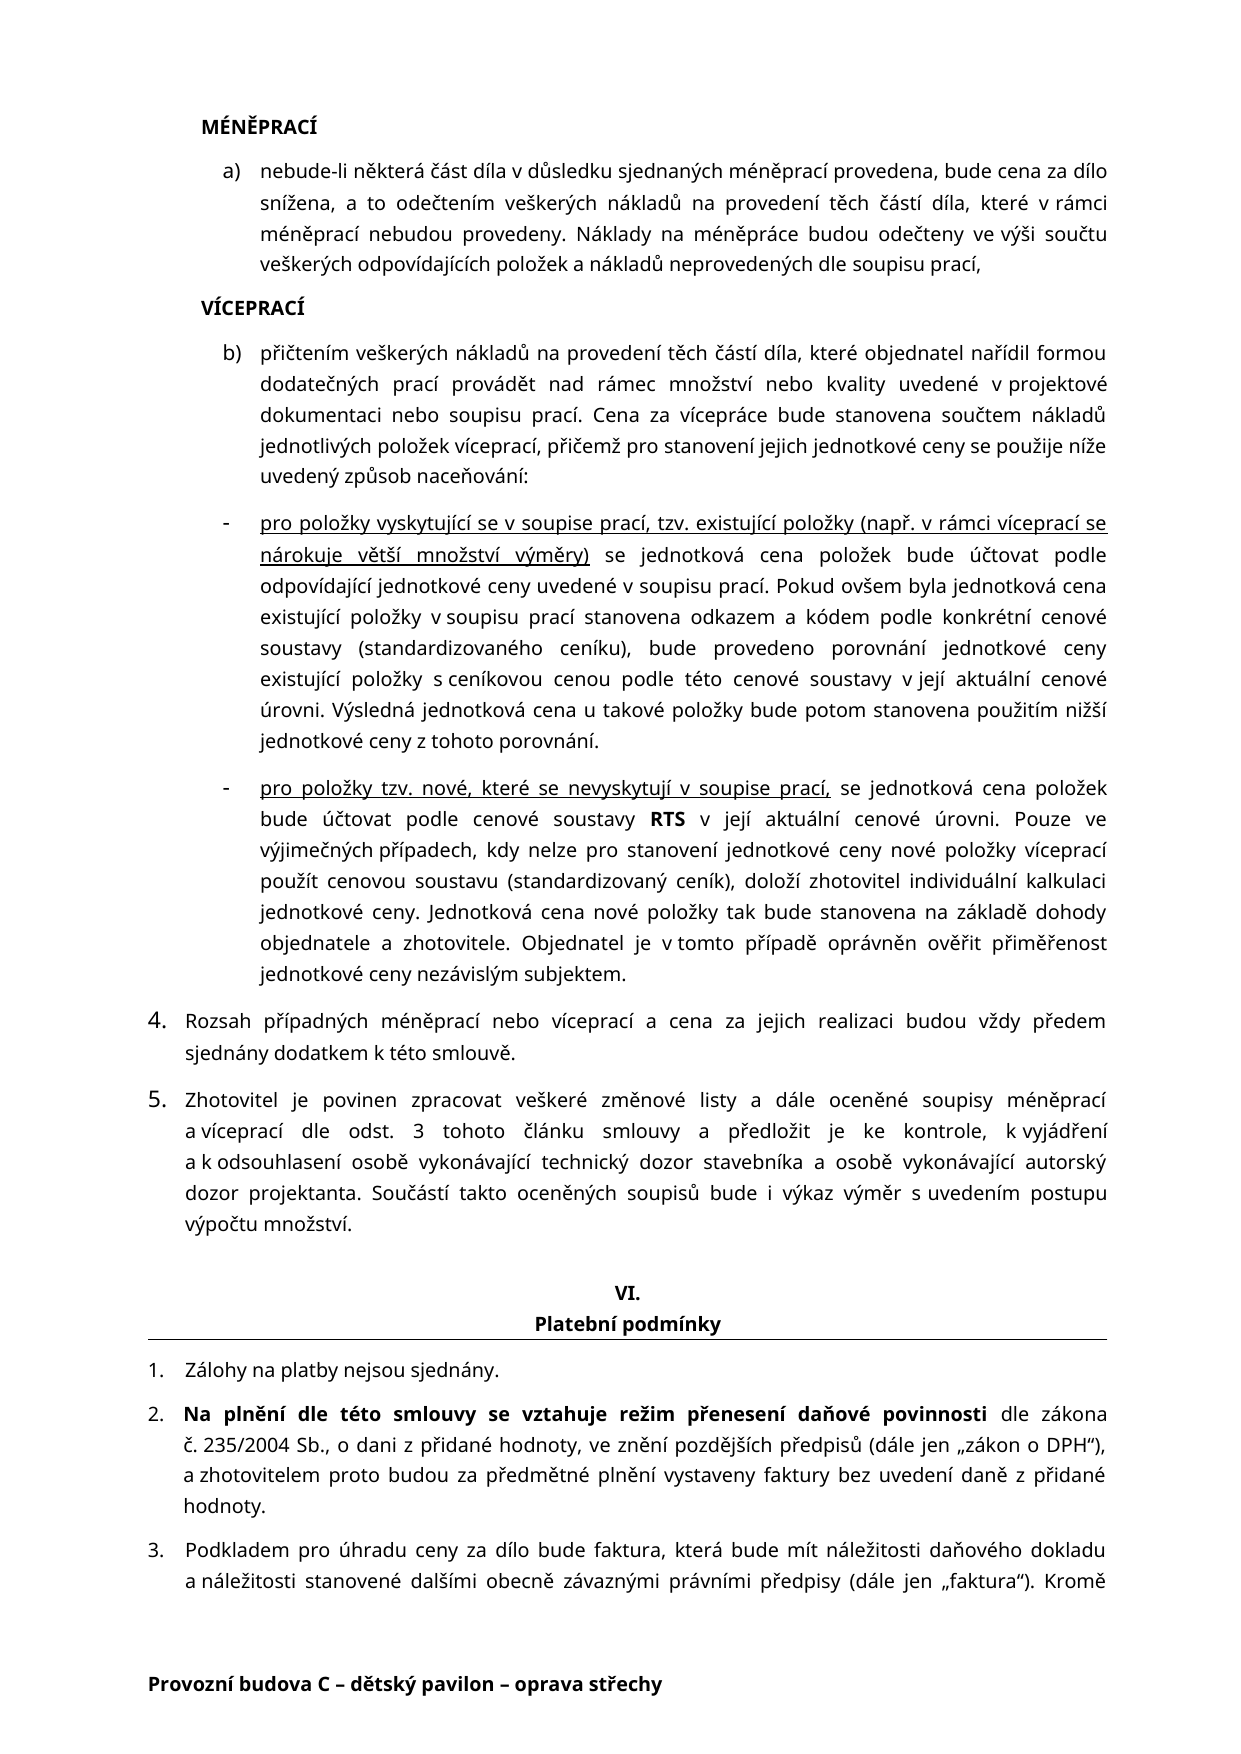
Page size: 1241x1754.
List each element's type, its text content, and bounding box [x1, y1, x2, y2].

list Zhotovitel je povinen zpracovat veškeré změnové listy a dále oceněné soupisy méněprací a víceprací dle odst. 3 tohoto článku smlouvy a předložit je ke kontrole, k vyjádření a k odsouhlasení osobě vykonávající technický dozor stavebníka a osobě vykonávající autorský dozor projektanta. Součástí takto oceněných soupisů bude i výkaz výměr s uvedením postupu výpočtu množství. [148, 1082, 1107, 1237]
text VI. Platební podmínky [148, 1279, 1107, 1339]
list pro položky tzv. nové, které se nevyskytují v soupise prací, se jednotková cena položek bude účtovat podle cenové soustavy RTS v její aktuální cenové úrovni. Pouze ve výjimečných případech, kdy nelze pro stanovení jednotkové ceny nové položky víceprací použít cenovou soustavu (standardizovaný ceník), doloží zhotovitel individuální kalkulaci jednotkové ceny. Jednotková cena nové položky tak bude stanovena na základě dohody objednatele a zhotovitele. Objednatel je v tomto případě oprávněn ověřit přiměřenost jednotkové ceny nezávislým subjektem. [222, 771, 1107, 987]
list nebude-li některá část díla v důsledku sjednaných méněprací provedena, bude cena za dílo snížena, a to odečtením veškerých nákladů na provedení těch částí díla, které v rámci méněprací nebudou provedeny. Náklady na méněpráce budou odečteny ve výši součtu veškerých odpovídajících položek a nákladů neprovedených dle soupisu prací, [222, 156, 1107, 278]
list přičtením veškerých nákladů na provedení těch částí díla, které objednatel nařídil formou dodatečných prací provádět nad rámec množství nebo kvality uvedené v projektové dokumentaci nebo soupisu prací. Cena za vícepráce bude stanovena součtem nákladů jednotlivých položek víceprací, přičemž pro stanovení jejich jednotkové ceny se použije níže uvedený způsob naceňování: [222, 338, 1107, 490]
list Zálohy na platby nejsou sjednány. [148, 1356, 1107, 1383]
list Rozsah případných méněprací nebo víceprací a cena za jejich realizaci budou vždy předem sjednány dodatkem k této smlouvě. [148, 1004, 1107, 1066]
text VÍCEPRACÍ [201, 294, 1107, 321]
list pro položky vyskytující se v soupise prací, tzv. existující položky (např. v rámci víceprací se nárokuje větší množství výměry) se jednotková cena položek bude účtovat podle odpovídající jednotkové ceny uvedené v soupisu prací. Pokud ovšem byla jednotková cena existující položky v soupisu prací stanovena odkazem a kódem podle konkrétní cenové soustavy (standardizovaného ceníku), bude provedeno porovnání jednotkové ceny existující položky s ceníkovou cenou podle této cenové soustavy v její aktuální cenové úrovni. Výsledná jednotková cena u takové položky bude potom stanovena použitím nižší jednotkové ceny z tohoto porovnání. [222, 506, 1107, 754]
text MÉNĚPRACÍ [201, 113, 1107, 140]
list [148, 1536, 1107, 1594]
list Na plnění dle této smlouvy se vztahuje režim přenesení daňové povinnosti dle zákona č. 235/2004 Sb., o dani z přidané hodnoty, ve znění pozdějších předpisů (dále jen „zákon o DPH“), a zhotovitelem proto budou za předmětné plnění vystaveny faktury bez uvedení daně z přidané hodnoty. [148, 1400, 1107, 1520]
